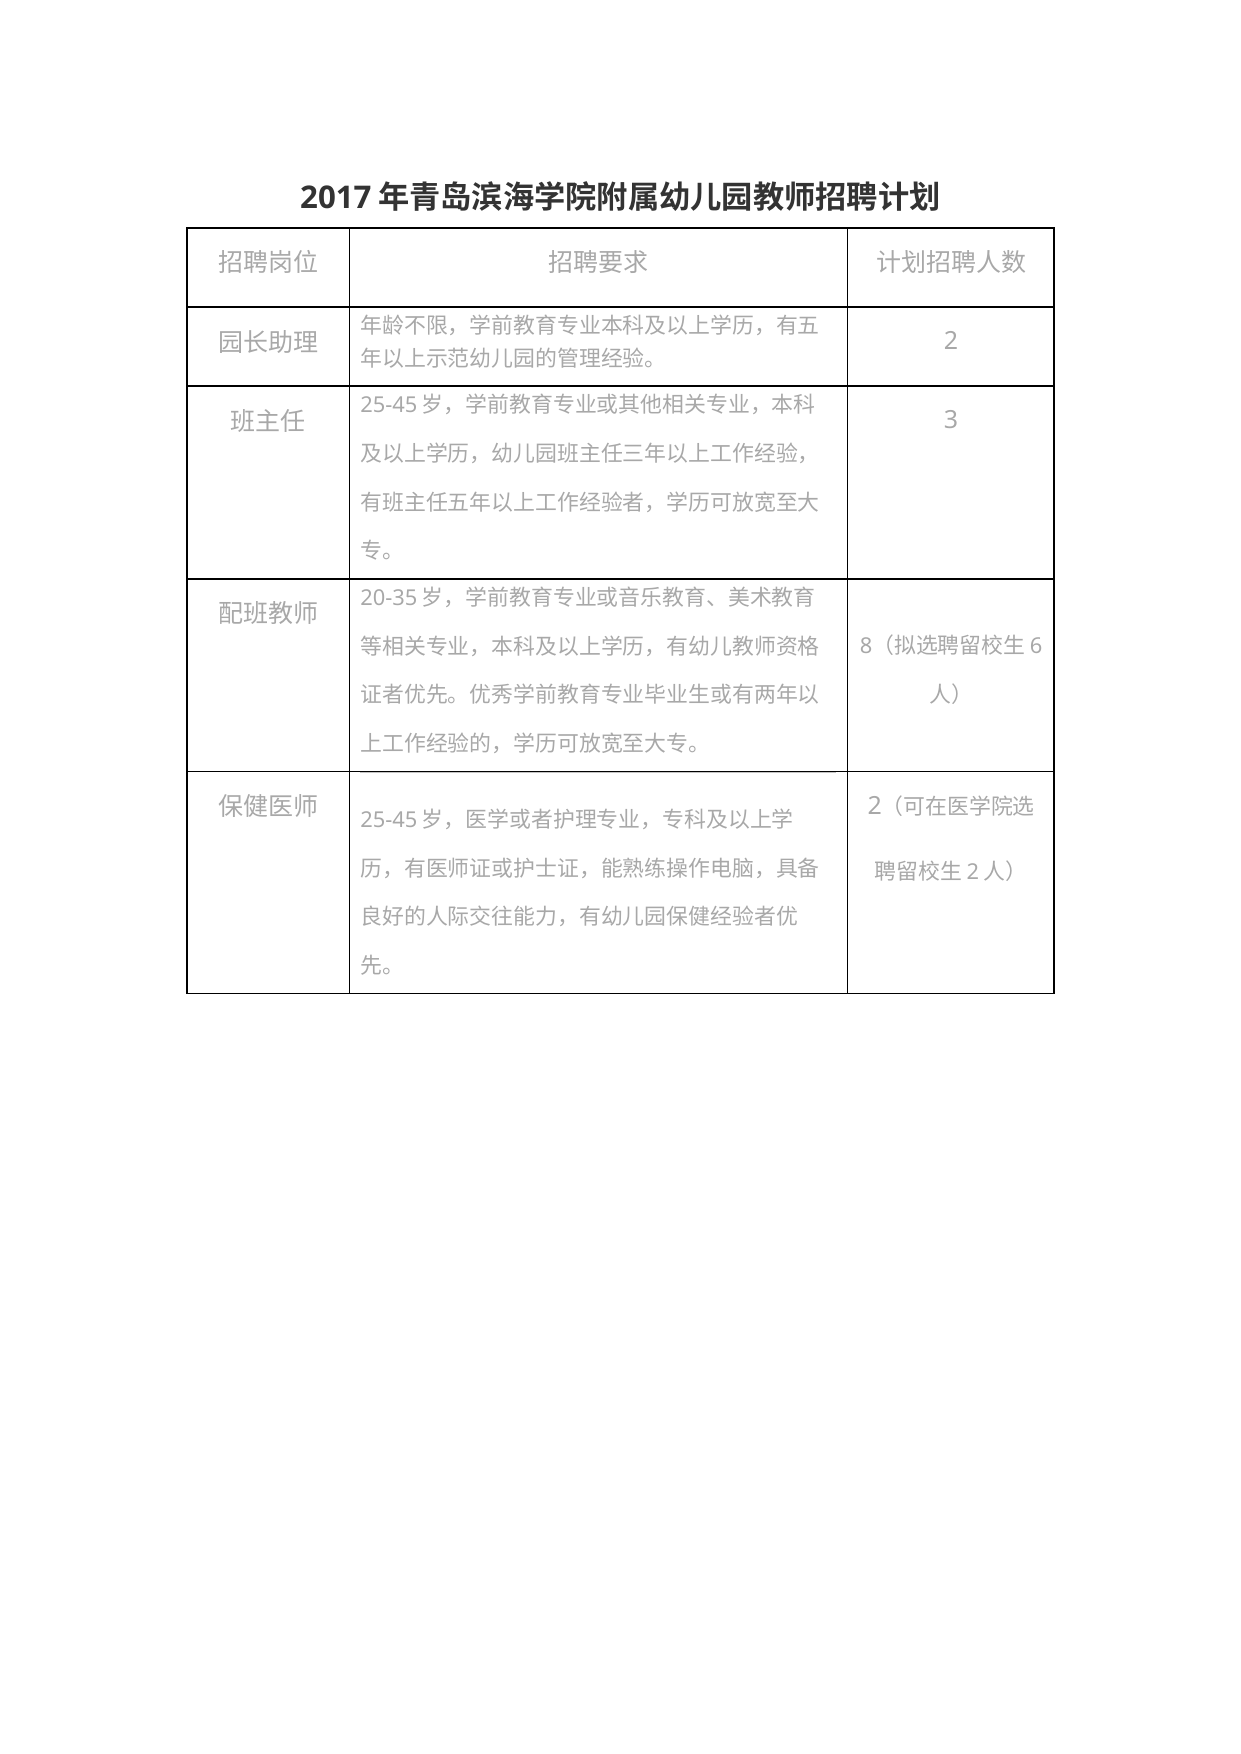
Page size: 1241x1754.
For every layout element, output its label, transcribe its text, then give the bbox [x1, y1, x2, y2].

table_cell 20-35岁，学前教育专业或音乐教育、美术教育等相关专业，本科及以上学历，有幼儿教师资格证者优先。优秀学前教育专业毕业生或有两年以上工作经验的，学历可放宽至大专。 [350, 580, 847, 771]
table_cell 班主任 [188, 387, 349, 578]
table_cell 2 [848, 308, 1053, 385]
table_cell 配班教师 [188, 580, 349, 771]
table_cell 25-45岁，学前教育专业或其他相关专业，本科及以上学历，幼儿园班主任三年以上工作经验，有班主任五年以上工作经验者，学历可放宽至大专。 [350, 387, 847, 578]
table_cell 8（拟选聘留校生6人） [848, 580, 1053, 771]
table_header 计划招聘人数 [848, 229, 1053, 306]
table_header 招聘要求 [350, 229, 847, 306]
table_cell 2（可在医学院选聘留校生2人） [848, 772, 1053, 993]
table_cell 保健医师 [188, 772, 349, 993]
table_cell 园长助理 [188, 308, 349, 385]
table_header 招聘岗位 [188, 229, 349, 306]
table_cell 窗体顶端 窗体底端 25-45岁，医学或者护理专业，专科及以上学历，有医师证或护士证，能熟练操作电脑，具备良好的人际交往能力，有幼儿园保健经验者优先。 [350, 772, 847, 993]
table_cell 3 [848, 387, 1053, 578]
text 2017年青岛滨海学院附属幼儿园教师招聘计划 [191, 162, 1049, 227]
table_cell 年龄不限，学前教育专业本科及以上学历，有五年以上示范幼儿园的管理经验。 [350, 308, 847, 385]
